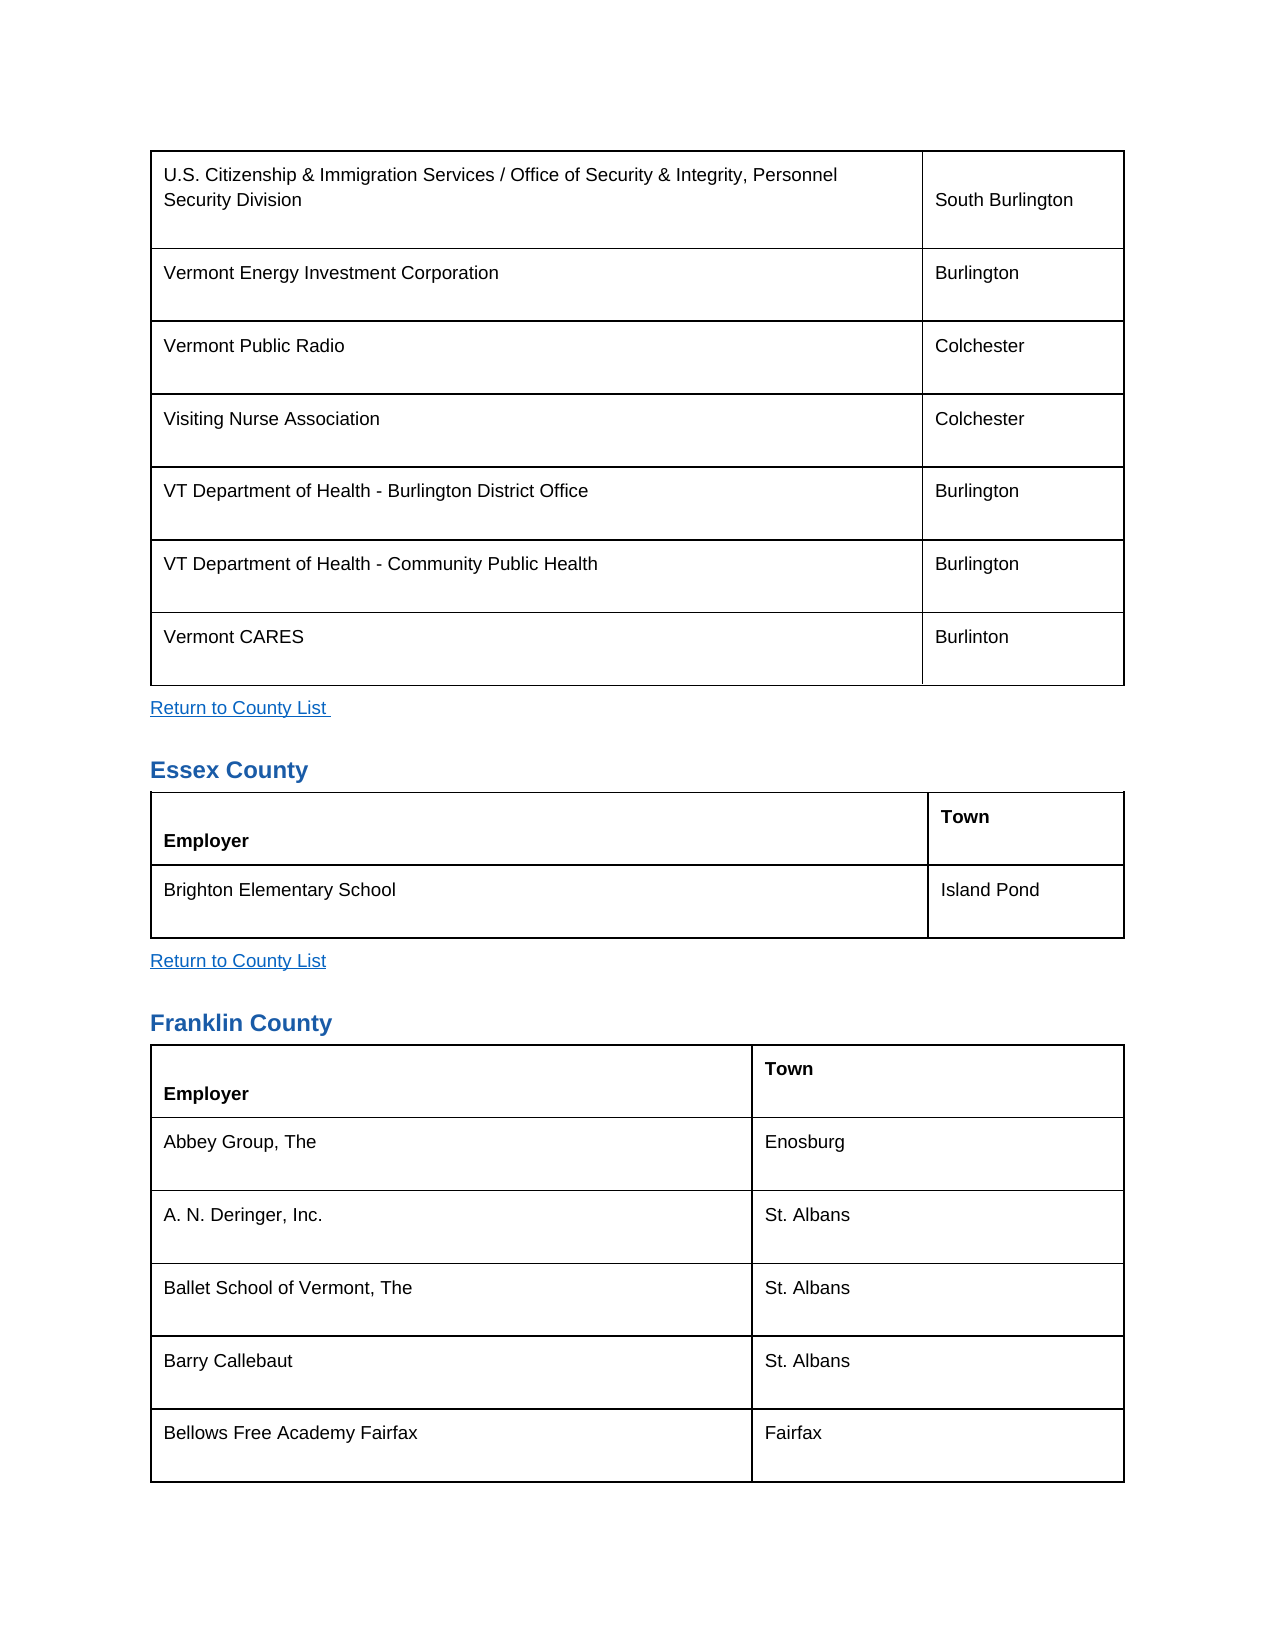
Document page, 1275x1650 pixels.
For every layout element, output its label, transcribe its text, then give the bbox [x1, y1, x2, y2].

table_cell Enosburg [753, 1118, 1123, 1190]
text Return to County List [150, 939, 1125, 971]
table_cell Vermont Public Radio [152, 322, 922, 393]
table_cell Island Pond [929, 866, 1123, 937]
table_cell Abbey Group, The [152, 1118, 751, 1190]
table_header Employer [152, 793, 927, 864]
text Return to County List [150, 686, 1125, 718]
table_cell Burlington [923, 249, 1123, 320]
table_cell South Burlington [923, 152, 1123, 248]
table_cell St. Albans [753, 1264, 1123, 1335]
table_cell VT Department of Health - Community Public Health [152, 541, 922, 612]
table_cell Bellows Free Academy Fairfax [152, 1410, 751, 1481]
table_cell Burlington [923, 541, 1123, 612]
text Essex County [150, 756, 1125, 784]
table_cell Colchester [923, 322, 1123, 393]
text Franklin County [150, 1009, 1125, 1036]
table_cell Vermont CARES [152, 613, 922, 684]
table_header Town [929, 793, 1123, 864]
table_cell VT Department of Health - Burlington District Office [152, 468, 922, 539]
table_header Town [753, 1046, 1123, 1117]
table_cell Colchester [923, 395, 1123, 466]
table_cell Ballet School of Vermont, The [152, 1264, 751, 1335]
table_cell Vermont Energy Investment Corporation [152, 249, 922, 320]
table_cell Burlinton [923, 613, 1123, 684]
table_cell Visiting Nurse Association [152, 395, 922, 466]
table_cell Barry Callebaut [152, 1337, 751, 1408]
table_cell Burlington [923, 468, 1123, 539]
table_cell U.S. Citizenship & Immigration Services / Office of Security & Integrity, Personnel Security Division [152, 152, 922, 248]
table_cell A. N. Deringer, Inc. [152, 1191, 751, 1262]
table_cell Brighton Elementary School [152, 866, 927, 937]
table_cell St. Albans [753, 1337, 1123, 1408]
table_cell Fairfax [753, 1410, 1123, 1481]
table_header Employer [152, 1046, 751, 1117]
table_cell St. Albans [753, 1191, 1123, 1262]
